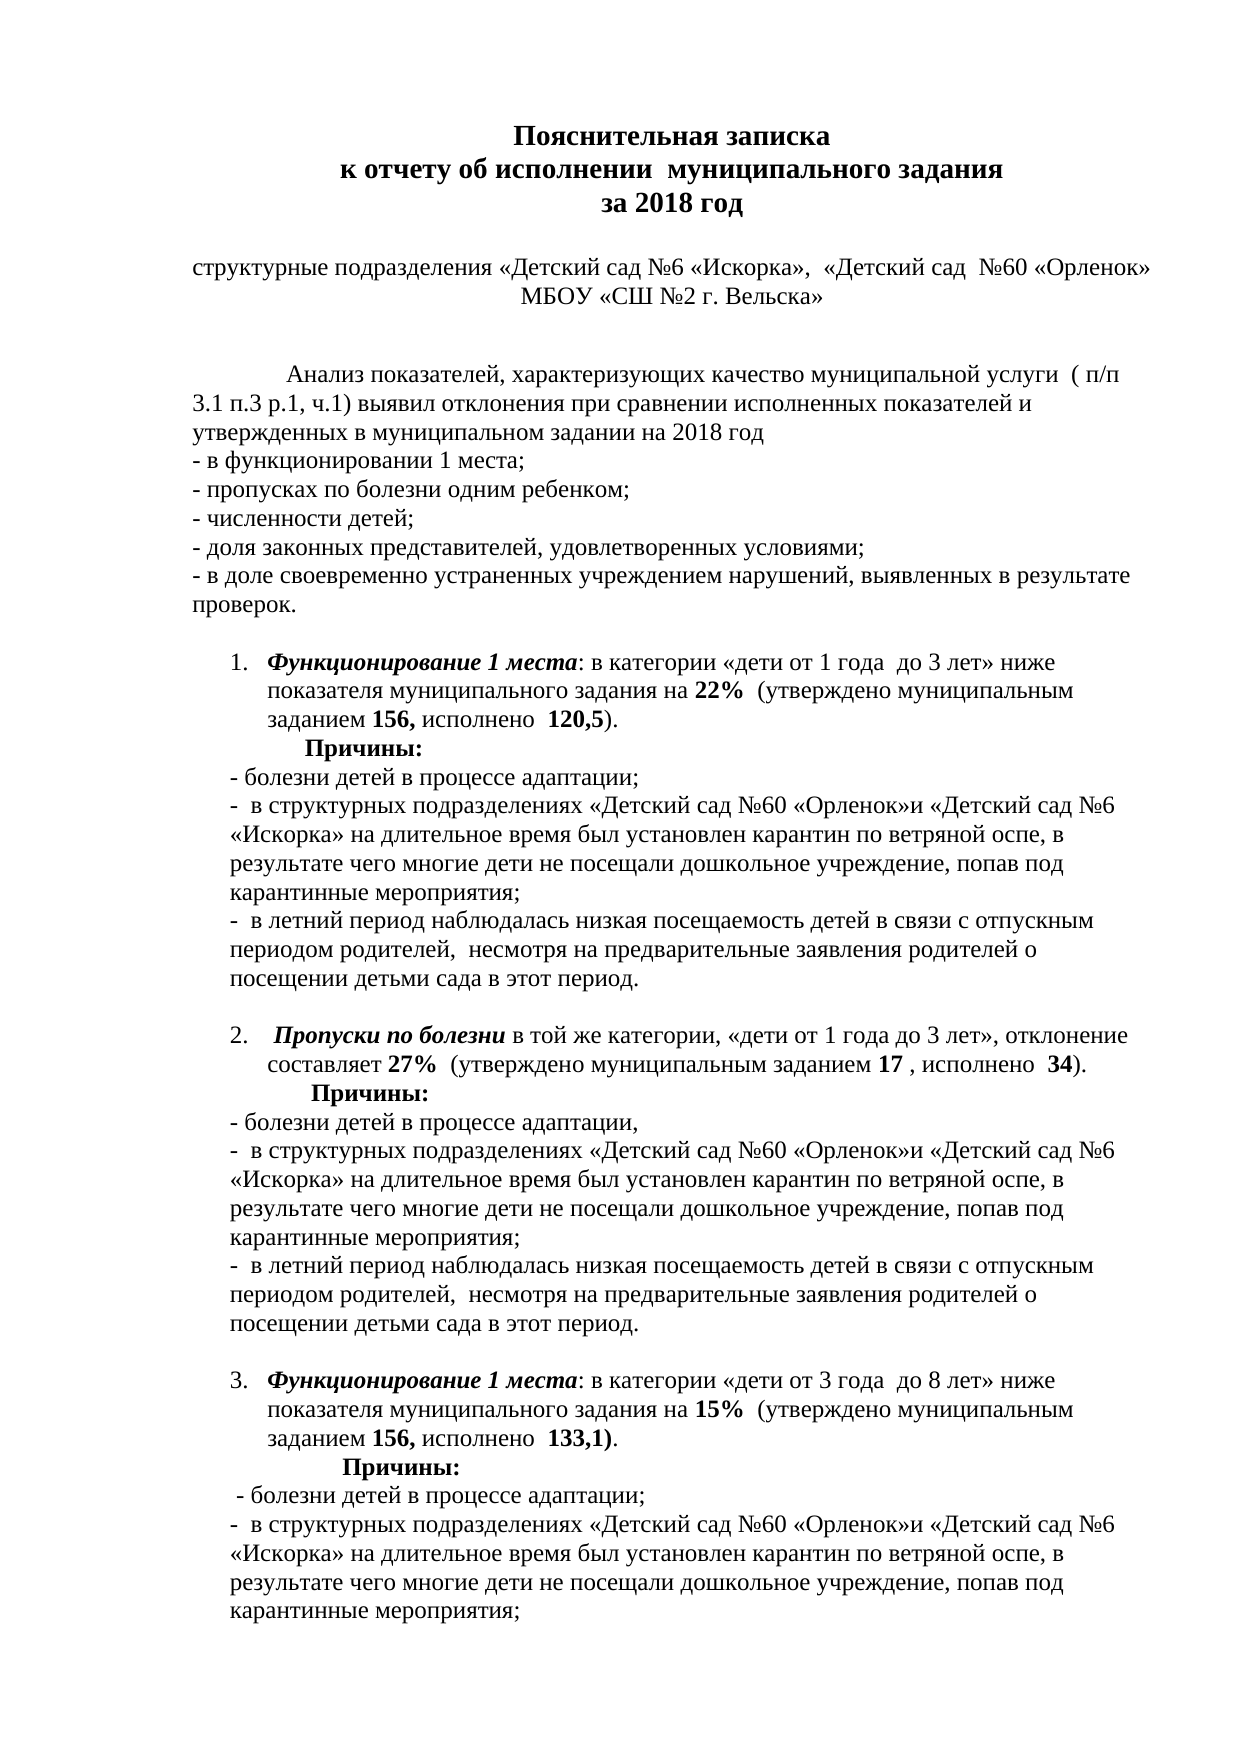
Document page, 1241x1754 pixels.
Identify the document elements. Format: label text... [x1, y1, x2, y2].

text Причины: [192, 1078, 1152, 1107]
text структурные подразделения «Детский сад №6 «Искорка», «Детский сад №60 «Орленок» [192, 252, 1152, 281]
text Пояснительная записка [192, 118, 1152, 152]
text к отчету об исполнении муниципального задания [192, 152, 1152, 185]
text - болезни детей в процессе адаптации, [192, 1107, 1152, 1136]
text Причины: [229, 1452, 1152, 1481]
list Функционирование 1 места: в категории «дети от 3 года до 8 лет» ниже показателя муниципального задания на 15% (утверждено муниципальным заданием 156, исполнено 133,1). [229, 1366, 1152, 1452]
list Пропуски по болезни в той же категории, «дети от 1 года до 3 лет», отклонение составляет 27% (утверждено муниципальным заданием 17 , исполнено 34). [229, 1021, 1152, 1078]
text Причины: [229, 733, 1152, 762]
text - в функционировании 1 места; [192, 446, 1152, 474]
text МБОУ «СШ №2 г. Вельска» [192, 281, 1152, 310]
text - в доле своевременно устраненных учреждением нарушений, выявленных в результате проверок. [192, 561, 1152, 618]
text - численности детей; [192, 503, 1152, 532]
text - пропусках по болезни одним ребенком; [192, 474, 1152, 503]
list Функционирование 1 места: в категории «дети от 1 года до 3 лет» ниже показателя муниципального задания на 22% (утверждено муниципальным заданием 156, исполнено 120,5). [229, 647, 1152, 733]
text - болезни детей в процессе адаптации; [192, 762, 1152, 791]
text - болезни детей в процессе адаптации; [192, 1481, 1152, 1509]
text Анализ показателей, характеризующих качество муниципальной услуги ( п/п 3.1 п.3 р.1, ч.1) выявил отклонения при сравнении исполненных показателей и утвержденных в муниципальном задании на 2018 год [192, 359, 1152, 446]
text за 2018 год [192, 185, 1152, 219]
text - доля законных представителей, удовлетворенных условиями; [192, 532, 1152, 561]
